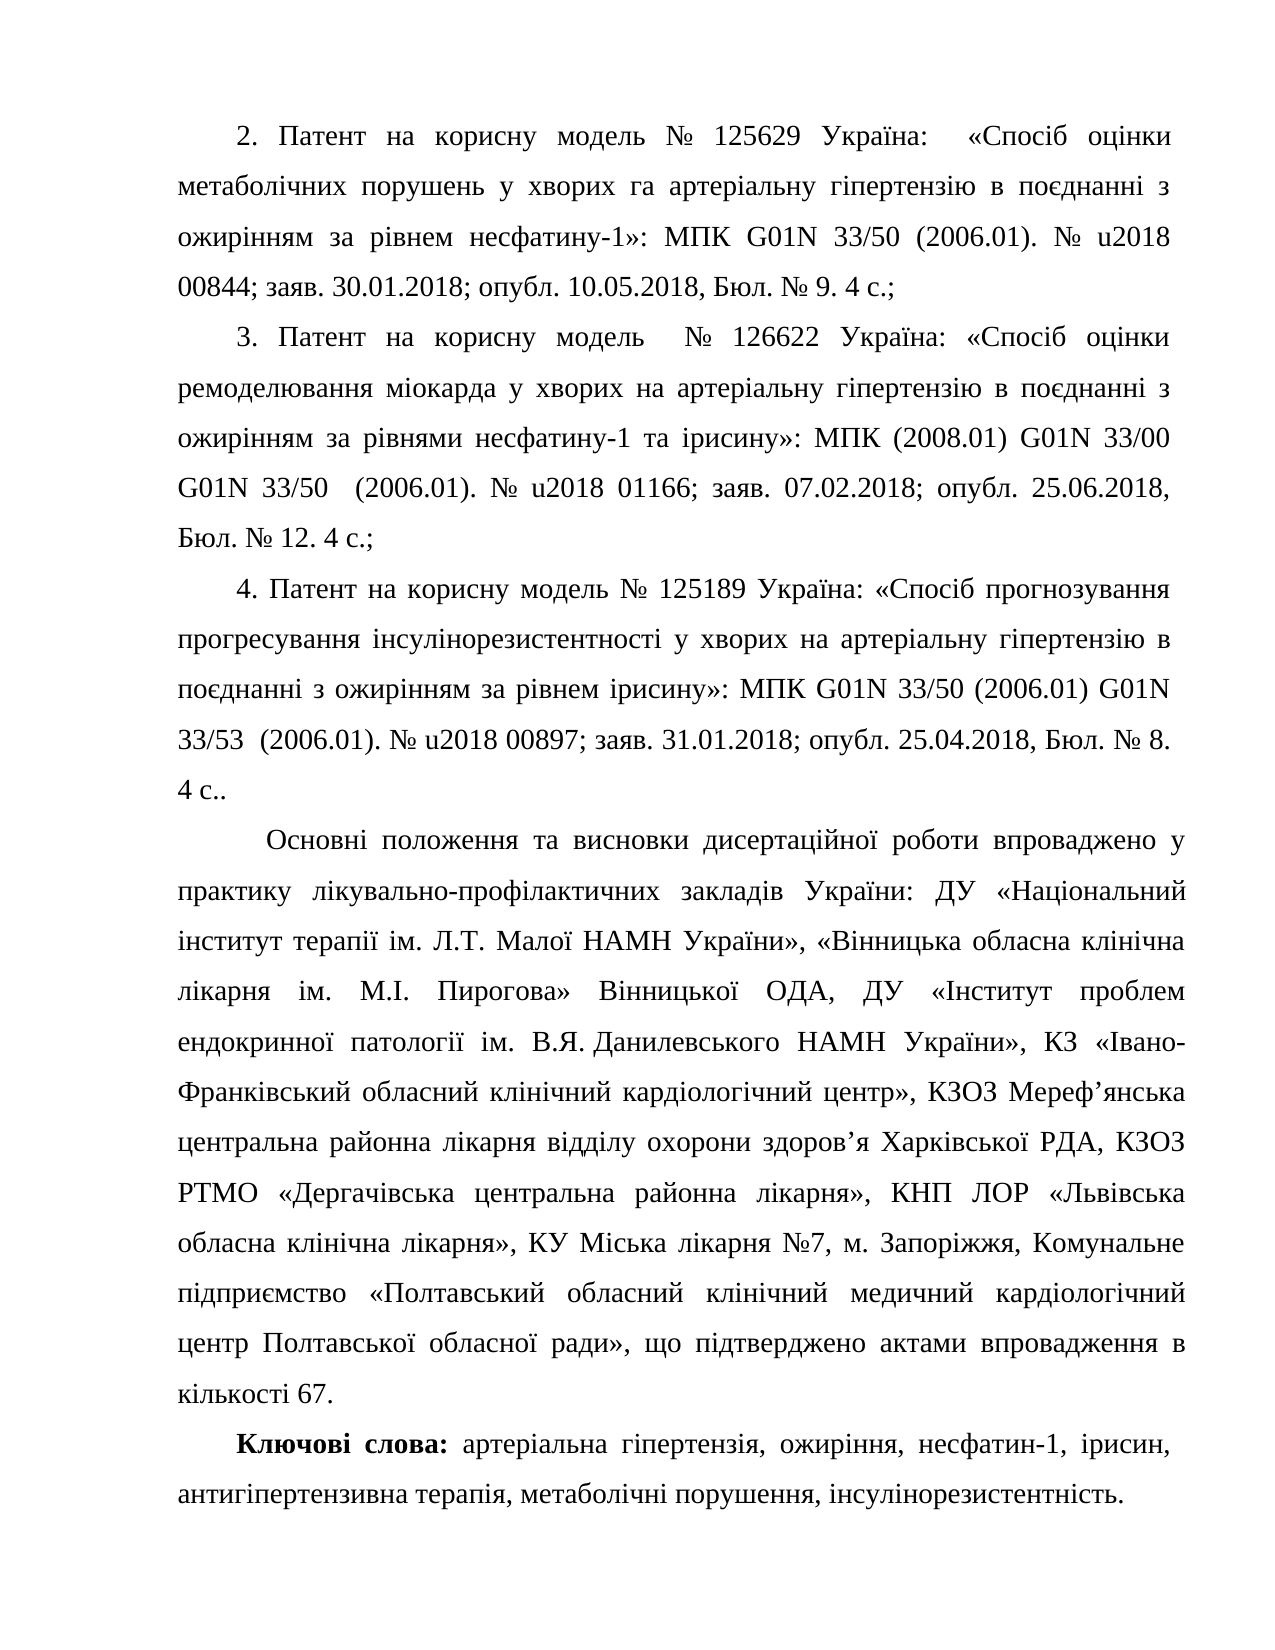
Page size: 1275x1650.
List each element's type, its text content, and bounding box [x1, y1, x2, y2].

text 2. Патент на корисну модель № 125629 Україна: «Спосіб оцінки метаболічних порушень у хворих га артеріальну гіпертензію в поєднанні з ожирінням за рівнем несфатину-1»: МПК G01N 33/50 (2006.01). № u2018 00844; заяв. 30.01.2018; опубл. 10.05.2018, Бюл. № 9. 4 с.; [177, 118, 1171, 303]
text 4. Патент на корисну модель № 125189 Україна: «Спосіб прогнозування прогресування інсулінорезистентності у хворих на артеріальну гіпертензію в поєднанні з ожирінням за рівнем ірисину»: МПК G01N 33/50 (2006.01) G01N 33/53 (2006.01). № u2018 00897; заяв. 31.01.2018; опубл. 25.04.2018, Бюл. № 8. 4 с.. [177, 571, 1171, 806]
text 3. Патент на корисну модель № 126622 Україна: «Спосіб оцінки ремоделювання міокарда у хворих на артеріальну гіпертензію в поєднанні з ожирінням за рівнями несфатину-1 та ірисину»: МПК (2008.01) G01N 33/00 G01N 33/50 (2006.01). № u2018 01166; заяв. 07.02.2018; опубл. 25.06.2018, Бюл. № 12. 4 с.; [177, 319, 1171, 554]
text Основні положення та висновки дисертаційної роботи впроваджено у практику лікувально-профілактичних закладів України: ДУ «Національний інститут терапії ім. Л.Т. Малої НАМН України», «Вінницька обласна клінічна лікарня ім. М.І. Пирогова» Вінницької ОДА, ДУ «Інститут проблем ендокринної патології ім. В.Я. Данилевського НАМН України», КЗ «Івано-Франківський обласний клінічний кардіологічний центр», КЗОЗ Мереф’янська центральна районна лікарня відділу охорони здоров’я Харківської РДА, КЗОЗ РТМО «Дергачівська центральна районна лікарня», КНП ЛОР «Львівська обласна клінічна лікарня», КУ Міська лікарня №7, м. Запоріжжя, Комунальне підприємство «Полтавський обласний клінічний медичний кардіологічний центр Полтавської обласної ради», що підтверджено актами впровадження в кількості 67. [177, 822, 1186, 1409]
text Ключові слова: артеріальна гіпертензія, ожиріння, несфатин-1, ірисин, антигіпертензивна терапія, метаболічні порушення, інсулінорезистентність. [177, 1426, 1171, 1510]
